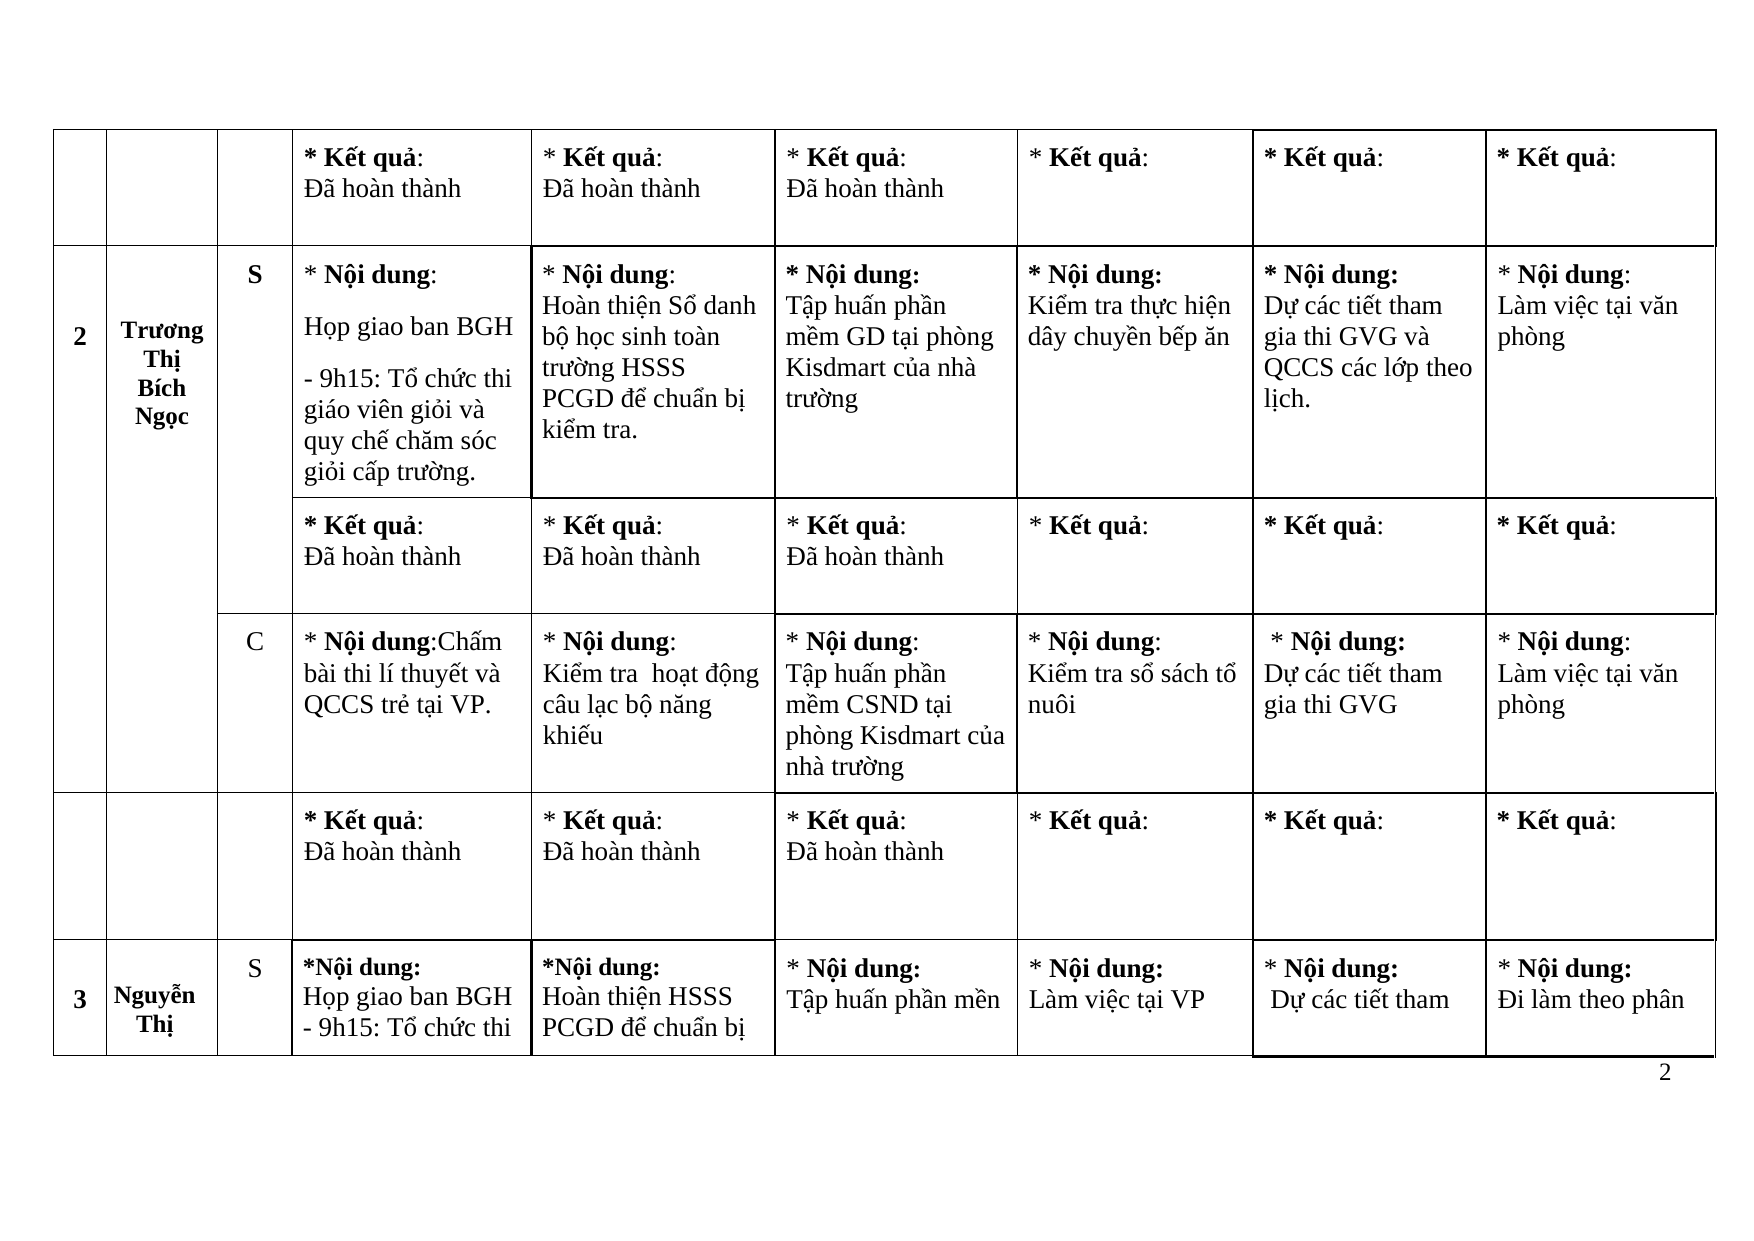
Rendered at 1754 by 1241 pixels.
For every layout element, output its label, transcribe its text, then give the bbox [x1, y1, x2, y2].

table_cell * Kết quả: Đã hoàn thành [293, 130, 531, 245]
table_cell * Nội dung: Dự các tiết tham gia thi GVG và QCCS các lớp theo lịch. [1254, 247, 1485, 497]
table_cell C [218, 614, 292, 792]
table_cell * Kết quả: Đã hoàn thành [532, 499, 774, 613]
table_cell Trương Thị Bích Ngọc [107, 246, 217, 792]
table_cell * Kết quả: Đã hoàn thành [293, 498, 531, 613]
table_cell * Kết quả: [1018, 130, 1252, 245]
table_cell * Nội dung: Tập huấn phần mền GD tại phòng Kisdmart của nhà trường [776, 940, 1017, 1055]
table_cell [218, 793, 292, 939]
table_cell * Nội dung: Dự các tiết tham gia thi GVG [1254, 615, 1485, 792]
table_cell * Nội dung: Kiểm tra hoạt động câu lạc bộ năng khiếu [532, 614, 774, 792]
table_cell *Nội dung: Hoàn thiện HSSS PCGD để chuẩn bị kiểm tra. [533, 941, 774, 1055]
table_cell * Nội dung: Họp giao ban BGH - 9h15: Tổ chức thi giáo viên giỏi và quy chế chăm sóc giỏi cấp trường. [293, 246, 530, 497]
table_cell [107, 793, 217, 939]
table_cell [54, 793, 106, 939]
table_cell *Nội dung: Họp giao ban BGH - 9h15: Tổ chức thi giáo viên giỏi và quy chế chăm sóc giỏi cấp trường. [293, 941, 530, 1055]
table_cell * Kết quả: [1487, 497, 1715, 613]
table_cell * Nội dung: Kiểm tra thực hiện dây chuyền bếp ăn [1018, 247, 1252, 497]
table_cell * Kết quả: Đã hoàn thành [776, 130, 1017, 245]
table_cell * Kết quả: [1254, 499, 1485, 613]
table_cell * Nội dung: Đi làm theo phân công [1487, 939, 1715, 1055]
table_cell * Kết quả: Đã hoàn thành [293, 793, 531, 939]
table_cell * Nội dung: Làm việc tại VP [1018, 940, 1252, 1055]
table_cell S [218, 940, 291, 1055]
table_cell * Kết quả: [1254, 794, 1485, 939]
table_cell * Kết quả: Đã hoàn thành [776, 499, 1017, 613]
table_cell * Kết quả: [1487, 131, 1715, 245]
table_cell * Nội dung: Làm việc tại văn phòng [1487, 613, 1715, 792]
table_cell * Nội dung:Chấm bài thi lí thuyết và QCCS trẻ tại VP. [293, 614, 531, 792]
table_cell Nguyễn Thị Hương [107, 940, 217, 1055]
table_cell * Nội dung: Dự các tiết tham gia thi GVG và QCCS các lớp theo lịch. [1254, 941, 1485, 1055]
table_cell * Kết quả: [1018, 499, 1252, 613]
table_cell S [218, 246, 292, 613]
table_cell * Nội dung: Tập huấn phần mềm CSND tại phòng Kisdmart của nhà trường [776, 615, 1016, 792]
table_cell * Kết quả: Đã hoàn thành [532, 130, 774, 245]
table_cell 2 [54, 246, 106, 792]
table_cell C [218, 130, 292, 245]
table_cell * Kết quả: Đã hoàn thành [776, 794, 1017, 939]
table_cell * Kết quả: Đã hoàn thành [532, 793, 774, 939]
table_cell * Kết quả: [1018, 794, 1252, 939]
table_cell * Nội dung: Tập huấn phần mềm GD tại phòng Kisdmart của nhà trường [776, 247, 1016, 497]
table_cell * Nội dung: Hoàn thiện Sổ danh bộ học sinh toàn trường HSSS PCGD để chuẩn bị kiểm tra. [533, 247, 774, 497]
table_cell * Nội dung: Làm việc tại văn phòng [1487, 245, 1715, 497]
table_cell * Nội dung: Kiểm tra sổ sách tổ nuôi [1018, 615, 1252, 792]
table_cell * Kết quả: [1487, 792, 1715, 939]
table_cell 3 [54, 940, 106, 1055]
table_cell * Kết quả: [1254, 131, 1485, 245]
